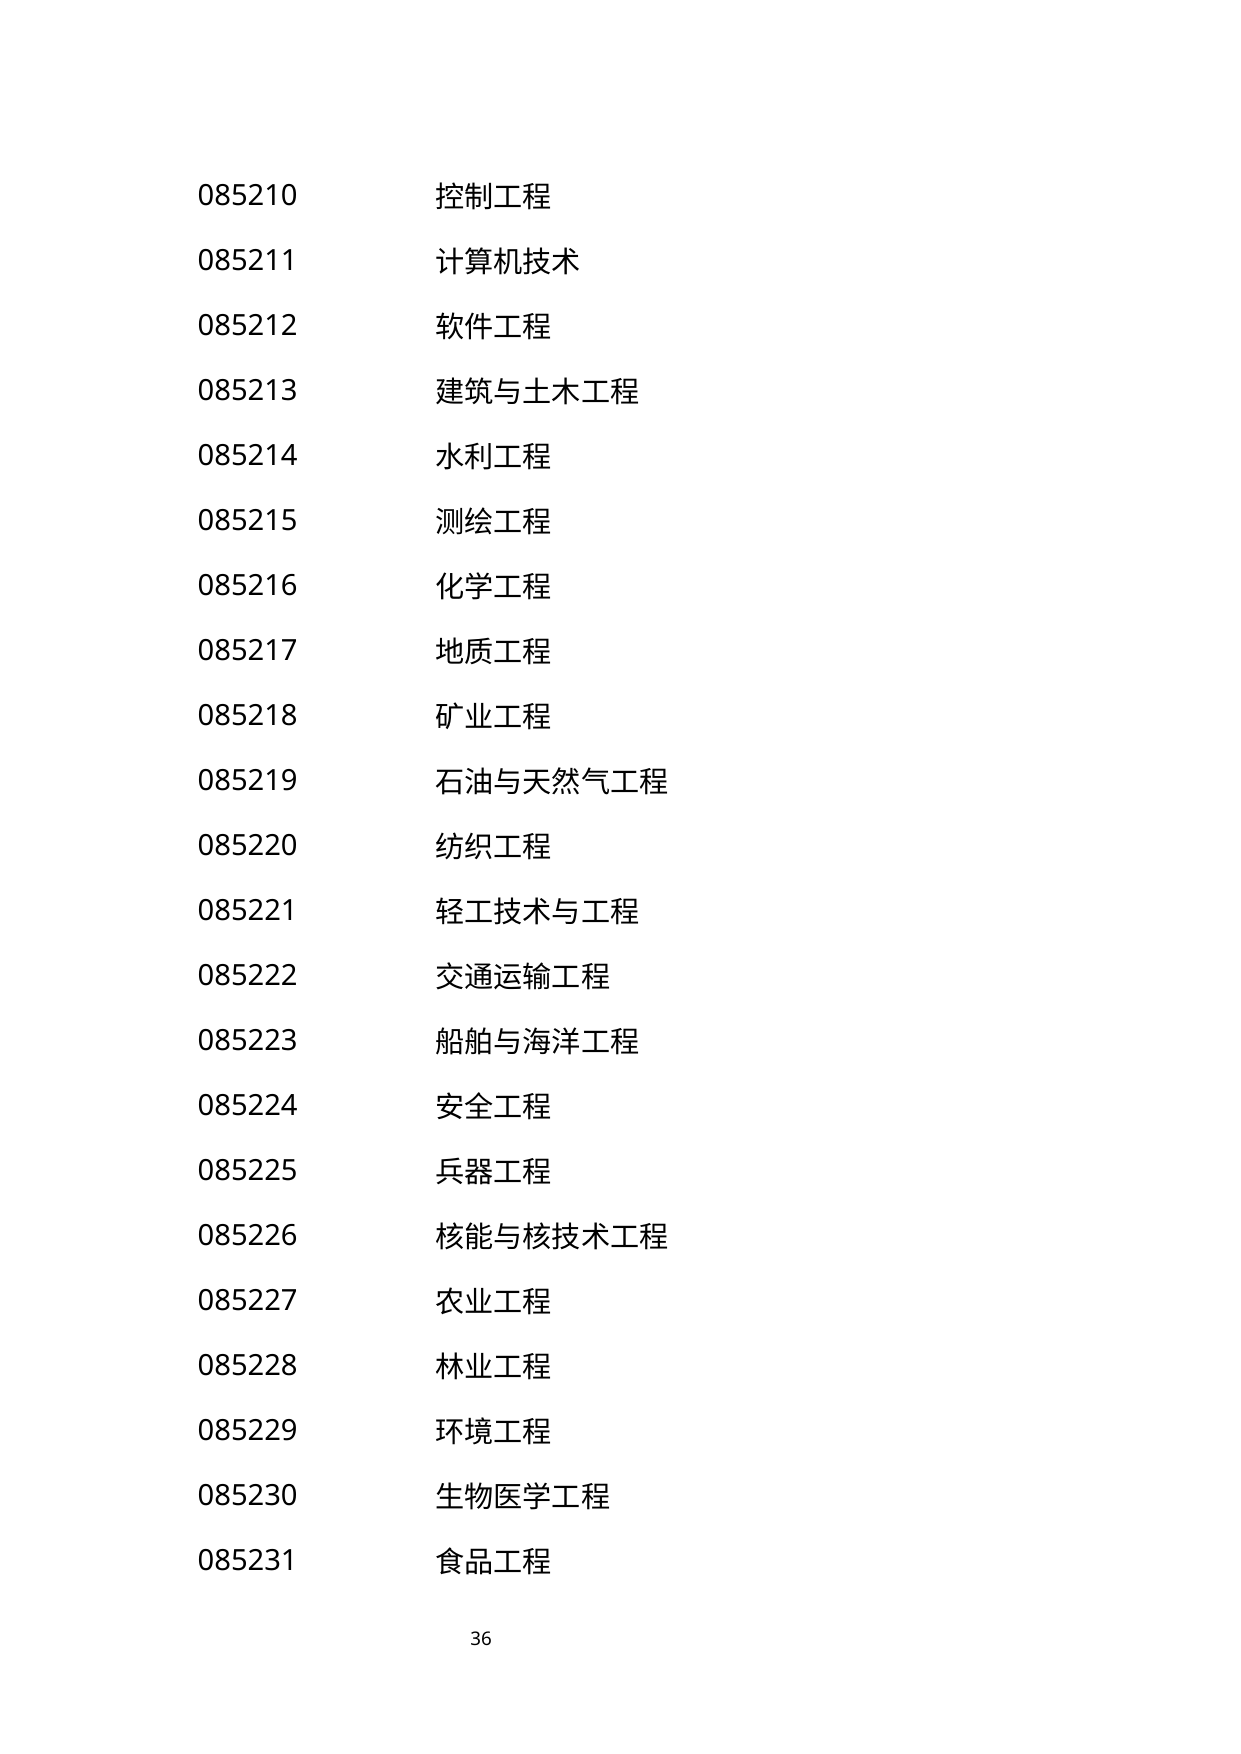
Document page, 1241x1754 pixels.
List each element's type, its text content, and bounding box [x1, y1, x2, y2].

table_cell 水利工程 [424, 422, 1160, 487]
table_cell 085227 [186, 1267, 424, 1332]
table_cell 085223 [186, 1007, 424, 1072]
table_cell 矿业工程 [424, 682, 1160, 747]
table_cell 085214 [186, 422, 424, 487]
table_cell 船舶与海洋工程 [424, 1007, 1160, 1072]
table_cell 085216 [186, 552, 424, 617]
table_cell 计算机技术 [424, 227, 1160, 292]
table_cell 测绘工程 [424, 487, 1160, 552]
table_cell 生物医学工程 [424, 1462, 1160, 1527]
table_cell 085219 [186, 747, 424, 812]
table_cell 兵器工程 [424, 1137, 1160, 1202]
table_cell 085229 [186, 1397, 424, 1462]
table_cell 085226 [186, 1202, 424, 1267]
table_cell 控制工程 [424, 162, 1160, 227]
table_cell 软件工程 [424, 292, 1160, 357]
table_cell 085211 [186, 227, 424, 292]
table_cell 085224 [186, 1072, 424, 1137]
table_cell 化学工程 [424, 552, 1160, 617]
table_cell 安全工程 [424, 1072, 1160, 1137]
table_cell 交通运输工程 [424, 942, 1160, 1007]
table_cell 085218 [186, 682, 424, 747]
table_cell 085212 [186, 292, 424, 357]
table_cell 食品工程 [424, 1527, 1160, 1592]
table_cell 085220 [186, 812, 424, 877]
table_cell 085228 [186, 1332, 424, 1397]
table_cell 核能与核技术工程 [424, 1202, 1160, 1267]
table_cell 农业工程 [424, 1267, 1160, 1332]
table_cell 林业工程 [424, 1332, 1160, 1397]
table_cell 085230 [186, 1462, 424, 1527]
table_cell 085213 [186, 357, 424, 422]
table_cell 085217 [186, 617, 424, 682]
table_cell 建筑与土木工程 [424, 357, 1160, 422]
table_cell 085225 [186, 1137, 424, 1202]
table_cell 085231 [186, 1527, 424, 1592]
table_cell 轻工技术与工程 [424, 877, 1160, 942]
table_cell 085221 [186, 877, 424, 942]
table_cell 石油与天然气工程 [424, 747, 1160, 812]
table_cell 环境工程 [424, 1397, 1160, 1462]
table_cell 085215 [186, 487, 424, 552]
table_cell 纺织工程 [424, 812, 1160, 877]
table_cell 地质工程 [424, 617, 1160, 682]
table_cell 085222 [186, 942, 424, 1007]
table_cell 085210 [186, 162, 424, 227]
